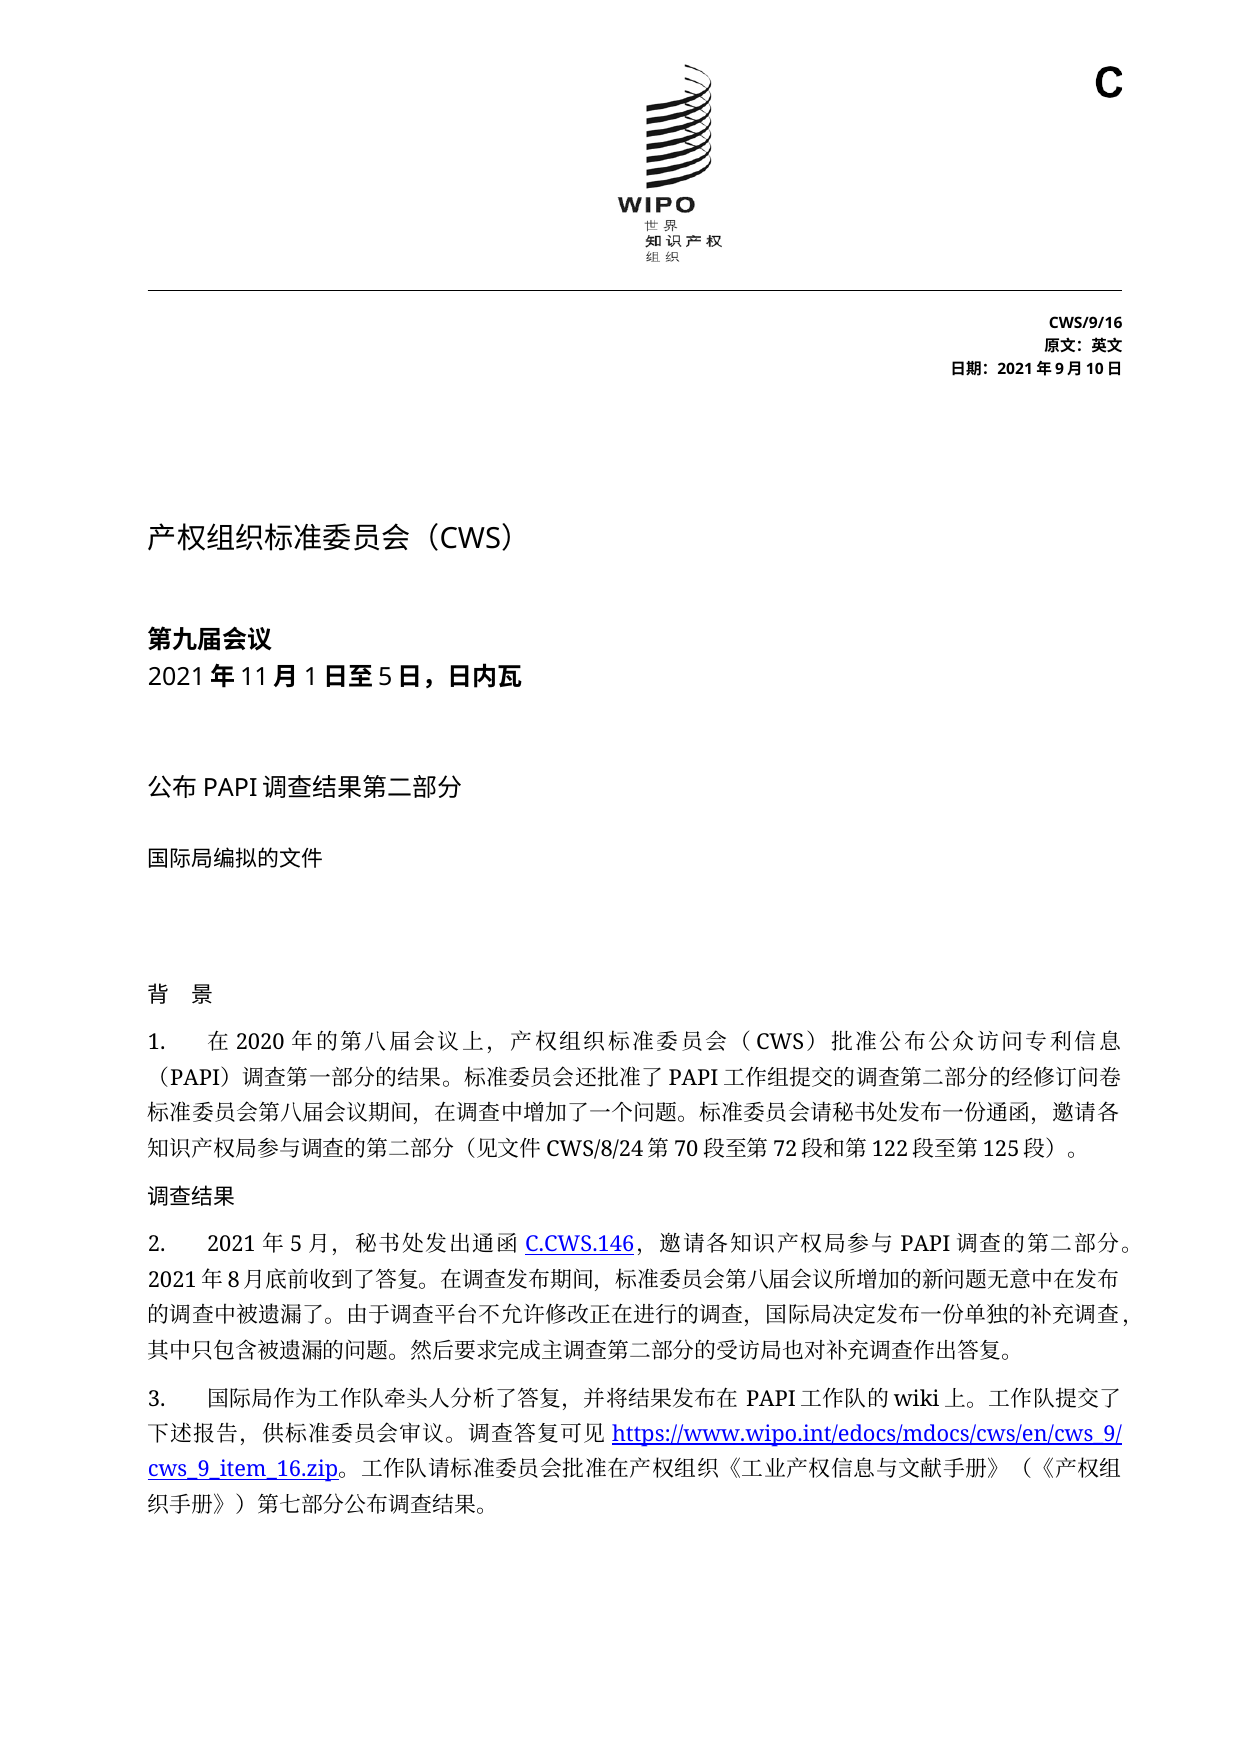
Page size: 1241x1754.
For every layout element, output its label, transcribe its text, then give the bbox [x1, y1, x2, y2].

text 国际局编拟的文件 [148, 841, 1122, 873]
subtitle 调查结果 [148, 1175, 1122, 1210]
list . 国际局作为工作队牵头人分析了答复，并将结果发布在PAPI工作队的wiki上。工作队提交了下述报告，供标准委员会审议。调查答复可见https://www.wipo.int/edocs/mdocs/cws/en/cws_9/cws_‌9_item_16.zip。工作队请标准委员会批准在产权组织《工业产权信息与文献手册》（《产权组织手册》）第七部分公布调查结果。 [148, 1377, 1122, 1519]
text 日期：2021年9月10日 [148, 356, 1122, 379]
text cWS/9/16 [148, 291, 1122, 333]
text 第九届会议 2021年11月1日至5日，日内瓦 [148, 620, 1122, 692]
text 产权组织标准委员会（CWS） [148, 515, 1122, 557]
subtitle 背 景 [148, 973, 1122, 1008]
text 原文：英文 [148, 333, 1122, 356]
list . 2021年5月，秘书处发出通函C.CWS.146，邀请各知识产权局参与PAPI调查的第二部分。2021年8月底前收到了答复。在调查发布期间，标准委员会第八届会议所增加的新问题无意中在发布的调查中被遗漏了。由于调查平台不允许修改正在进行的调查，国际局决定发布一份单独的补充调查，其中只包含被遗漏的问题。然后要求完成主调查第二部分的受访局也对补充调查作出答复。 [148, 1223, 1122, 1364]
text 公布PAPI调查结果第二部分 [148, 767, 1122, 804]
picture [613, 59, 1123, 278]
list . 在2020年的第八届会议上，产权组织标准委员会（CWS）批准公布公众访问专利信息（PAPI）调查第一部分的结果。标准委员会还批准了PAPI工作组提交的调查第二部分的经修订问卷。标准委员会第八届会议期间，在调查中增加了一个问题。标准委员会请秘书处发布一份通函，邀请各知识产权局参与调查的第二部分（见文件CWS/8/24第70段至第72段和第122段至第125段）。 [148, 1021, 1122, 1162]
